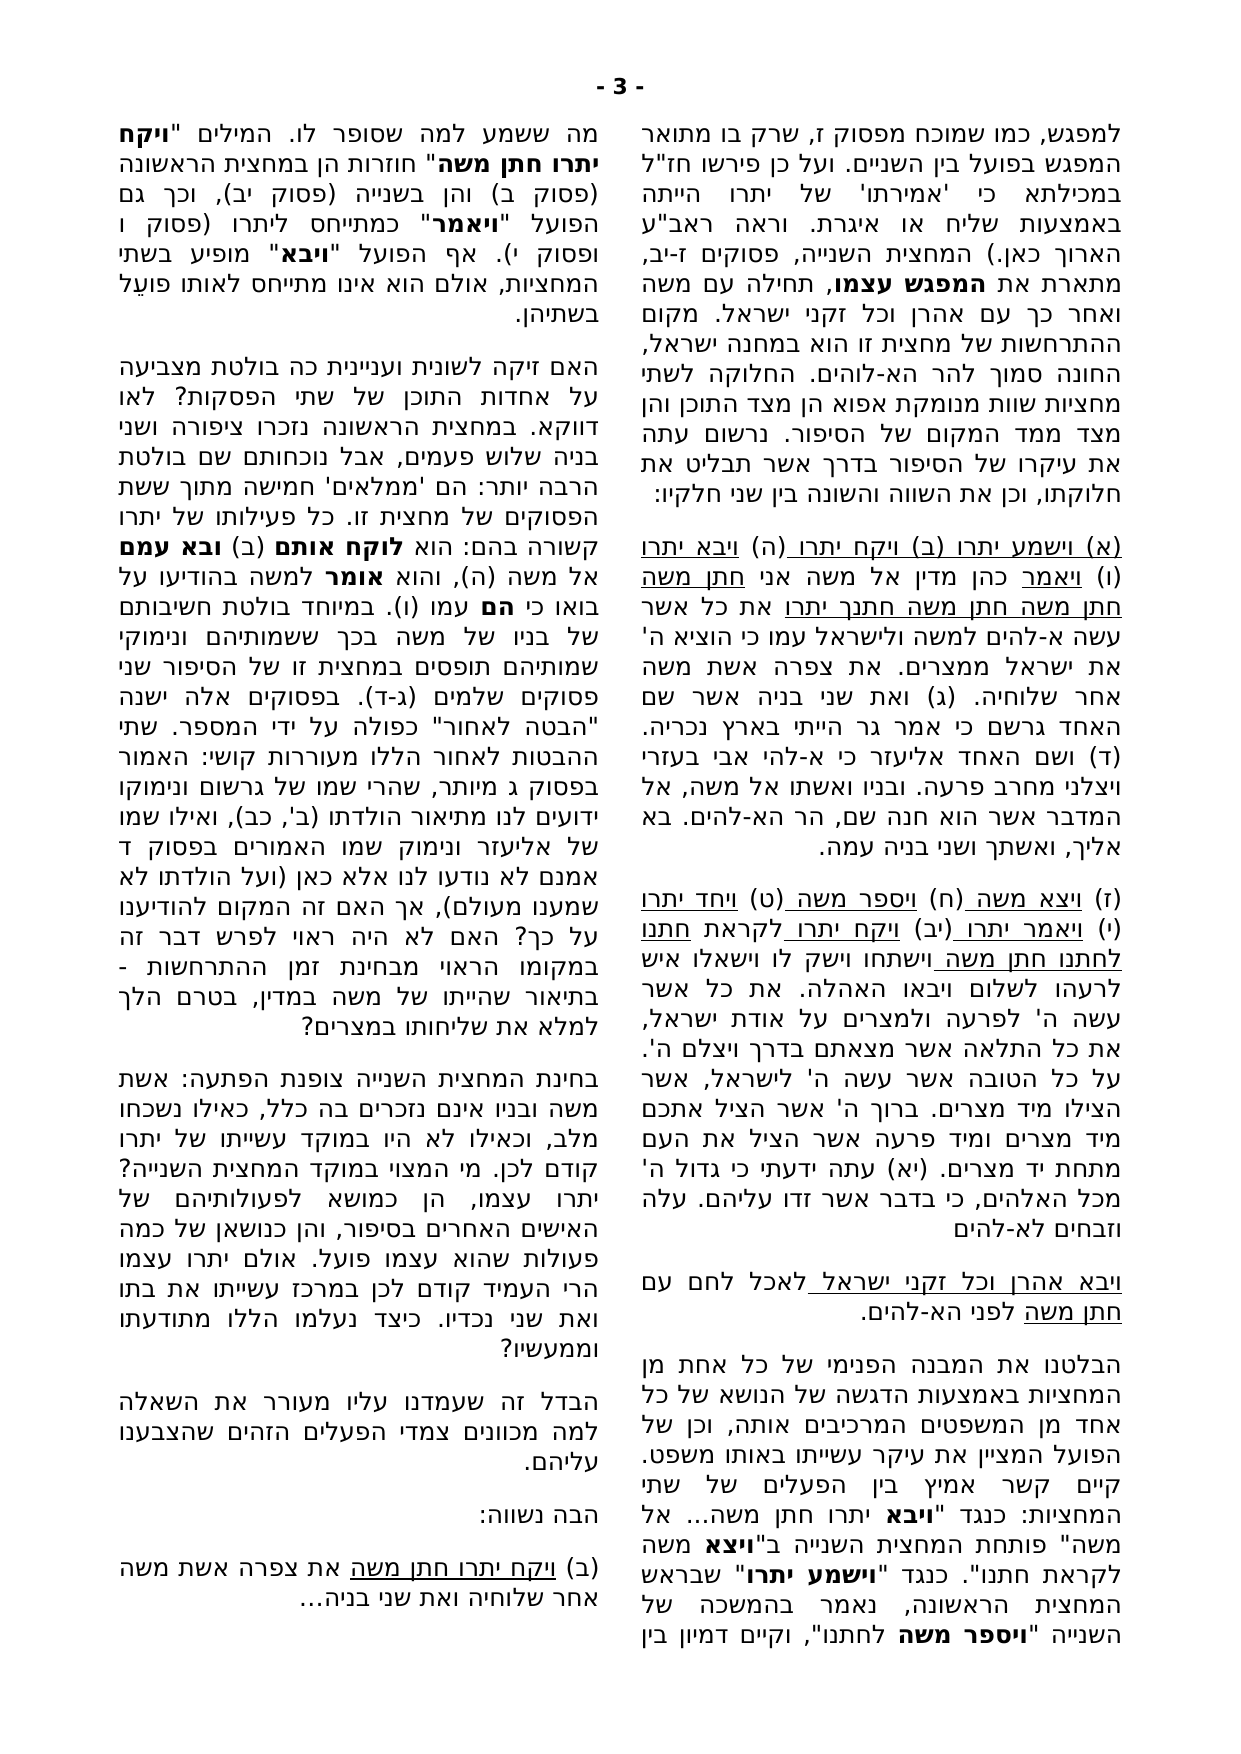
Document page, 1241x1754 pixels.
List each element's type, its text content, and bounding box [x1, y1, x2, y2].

text האם זיקה לשונית ועניינית כה בולטת מצביעה על אחדות התוכן של שתי הפסקות? לאו דווקא. במחצית הראשונה נזכרו ציפורה ושני בניה שלוש פעמים, אבל נוכחותם שם בולטת הרבה יותר: הם 'ממלאים' חמישה מתוך ששת הפסוקים של מחצית זו. כל פעילותו של יתרו קשורה בהם: הוא לוקח אותם (ב) ובא עמם אל משה (ה), והוא אומר למשה בהודיעו על בואו כי הם עמו (ו). במיוחד בולטת חשיבותם של בניו של משה בכך ששמותיהם ונימוקי שמותיהם תופסים במחצית זו של הסיפור שני פסוקים שלמים (ג-ד). בפסוקים אלה ישנה "הבטה לאחור" כפולה על ידי המספר. שתי ההבטות לאחור הללו מעוררות קושי: האמור בפסוק ג מיותר, שהרי שמו של גרשום ונימוקו ידועים לנו מתיאור הולדתו (ב', כב), ואילו שמו של אליעזר ונימוק שמו האמורים בפסוק ד אמנם לא נודעו לנו אלא כאן (ועל הולדתו לא שמענו מעולם), אך האם זה המקום להודיענו על כך? האם לא היה ראוי לפרש דבר זה במקומו הראוי מבחינת זמן ההתרחשות - בתיאור שהייתו של משה במדין, בטרם הלך למלא את שליחותו במצרים? [118, 351, 599, 1041]
text (א) וישמע יתרו (ב) ויקח יתרו (ה) ויבא יתרו (ו) ויאמר כהן מדין אל משה אני חתן משה חתן משה חתן משה חתנך יתרו את כל אשר עשה א-להים למשה ולישראל עמו כי הוציא ה' את ישראל ממצרים. את צפרה אשת משה אחר שלוחיה. (ג) ואת שני בניה אשר שם האחד גרשם כי אמר גר הייתי בארץ נכריה. (ד) ושם האחד אליעזר כי א-להי אבי בעזרי ויצלני מחרב פרעה. ובניו ואשתו אל משה, אל המדבר אשר הוא חנה שם, הר הא-להים. בא אליך, ואשתך ושני בניה עמה. [641, 531, 1122, 861]
text הבלטנו את המבנה הפנימי של כל אחת מן המחציות באמצעות הדגשה של הנושא של כל אחד מן המשפטים המרכיבים אותה, וכן של הפועל המציין את עיקר עשייתו באותו משפט. קיים קשר אמיץ בין הפעלים של שתי המחציות: כנגד "ויבא יתרו חתן משה... אל משה" פותחת המחצית השנייה ב"ויצא משה לקראת חתנו". כנגד "וישמע יתרו" שבראש המחצית הראשונה, נאמר בהמשכה של השנייה "ויספר משה לחתנו", וקיים דמיון בין מה ששמע למה שסופר לו. המילים "ויקח יתרו חתן משה" חוזרות הן במחצית הראשונה (פסוק ב) והן בשנייה (פסוק יב), וכך גם הפועל "ויאמר" כמתייחס ליתרו (פסוק ו ופסוק י). אף הפועל "ויבא" מופיע בשתי המחציות, אולם הוא אינו מתייחס לאותו פועֵל בשתיהן. [118, 118, 599, 328]
text ויבא אהרן וכל זקני ישראל לאכל לחם עם חתן משה לפני הא-להים. [641, 1267, 1122, 1327]
text (ב) ויקח יתרו חתן משה את צפרה אשת משה אחר שלוחיה ואת שני בניה… [118, 1553, 599, 1613]
text בחינת המחצית השנייה צופנת הפתעה: אשת משה ובניו אינם נזכרים בה כלל, כאילו נשכחו מלב, וכאילו לא היו במוקד עשייתו של יתרו קודם לכן. מי המצוי במוקד המחצית השנייה? יתרו עצמו, הן כמושא לפעולותיהם של האישים האחרים בסיפור, והן כנושאן של כמה פעולות שהוא עצמו פועל. אולם יתרו עצמו הרי העמיד קודם לכן במרכז עשייתו את בתו ואת שני נכדיו. כיצד נעלמו הללו מתודעתו וממעשיו? [118, 1064, 599, 1364]
text הבה נשווה: [118, 1500, 599, 1530]
text הבדל זה שעמדנו עליו מעורר את השאלה למה מכוונים צמדי הפעלים הזהים שהצבענו עליהם. [118, 1387, 599, 1477]
text הבלטנו את המבנה הפנימי של כל אחת מן המחציות באמצעות הדגשה של הנושא של כל אחד מן המשפטים המרכיבים אותה, וכן של הפועל המציין את עיקר עשייתו באותו משפט. קיים קשר אמיץ בין הפעלים של שתי המחציות: כנגד "ויבא יתרו חתן משה... אל משה" פותחת המחצית השנייה ב"ויצא משה לקראת חתנו". כנגד "וישמע יתרו" שבראש המחצית הראשונה, נאמר בהמשכה של השנייה "ויספר משה לחתנו", וקיים דמיון בין מה ששמע למה שסופר לו. המילים "ויקח יתרו חתן משה" חוזרות הן במחצית הראשונה (פסוק ב) והן בשנייה (פסוק יב), וכך גם הפועל "ויאמר" כמתייחס ליתרו (פסוק ו ופסוק י). אף הפועל "ויבא" מופיע בשתי המחציות, אולם הוא אינו מתייחס לאותו פועֵל בשתיהן. [641, 1350, 1122, 1650]
text (ז) ויצא משה (ח) ויספר משה (ט) ויחד יתרו (י) ויאמר יתרו (יב) ויקח יתרו לקראת חתנו לחתנו חתן משה וישתחו וישק לו וישאלו איש לרעהו לשלום ויבאו האהלה. את כל אשר עשה ה' לפרעה ולמצרים על אודת ישראל, את כל התלאה אשר מצאתם בדרך ויצלם ה'. על כל הטובה אשר עשה ה' לישראל, אשר הצילו מיד מצרים. ברוך ה' אשר הציל אתכם מיד מצרים ומיד פרעה אשר הציל את העם מתחת יד מצרים. (יא) עתה ידעתי כי גדול ה' מכל האלהים, כי בדבר אשר זדו עליהם. עלה וזבחים לא-להים [641, 884, 1122, 1244]
